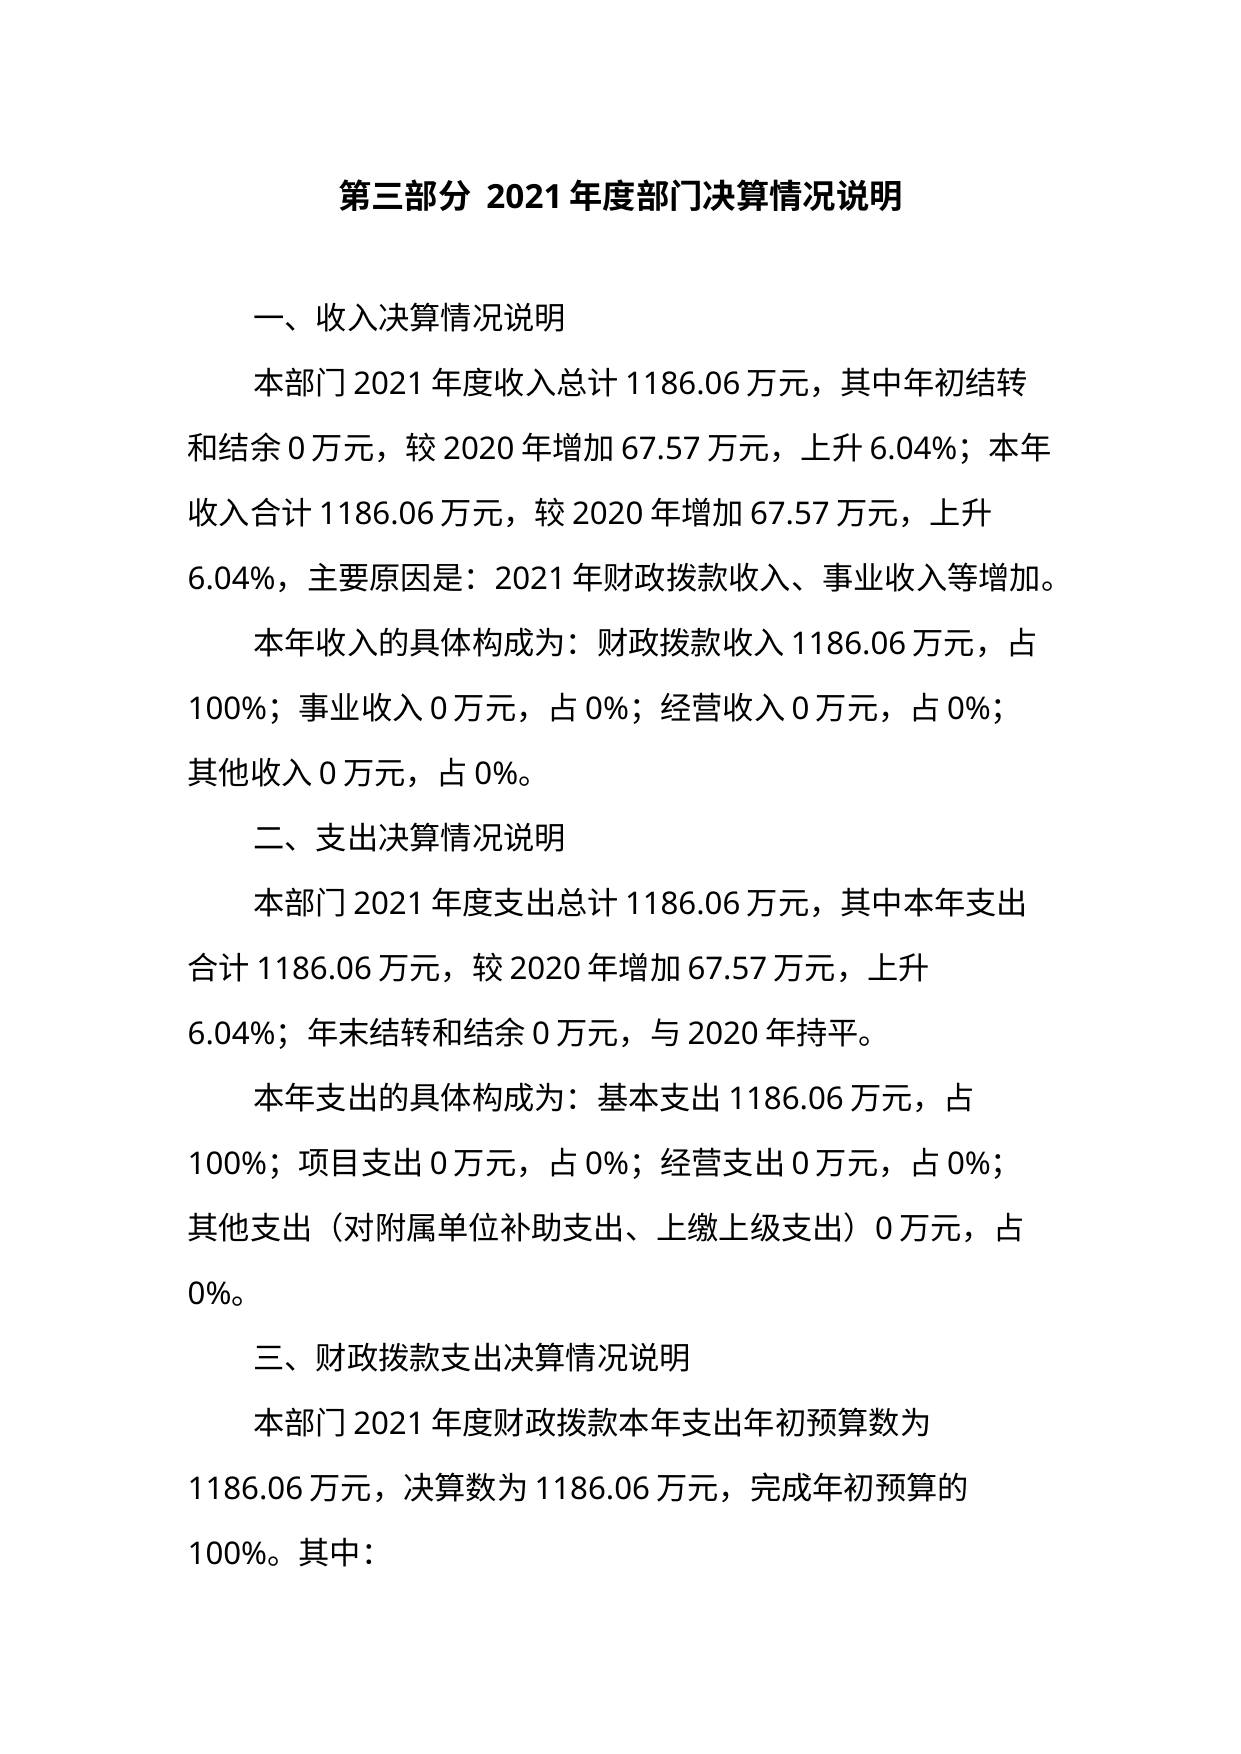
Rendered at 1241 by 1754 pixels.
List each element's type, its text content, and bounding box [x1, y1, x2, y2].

text 二、支出决算情况说明 [187, 804, 1053, 869]
text 本年支出的具体构成为：基本支出1186.06万元，占100%；项目支出0万元，占0%；经营支出0万元，占0%；其他支出（对附属单位补助支出、上缴上级支出）0万元，占0%。 [187, 1064, 1053, 1324]
text 本年收入的具体构成为：财政拨款收入1186.06万元，占100%；事业收入0万元，占0%；经营收入0万元，占0%；其他收入0万元，占0%。 [187, 609, 1053, 804]
text 本部门2021年度收入总计1186.06万元，其中年初结转和结余0万元，较2020年增加67.57万元，上升6.04%；本年收入合计1186.06万元，较2020年增加67.57万元，上升6.04%，主要原因是：2021年财政拨款收入、事业收入等增加。 [187, 349, 1053, 609]
text 三、财政拨款支出决算情况说明 [187, 1324, 1053, 1389]
text 一、收入决算情况说明 [187, 284, 1053, 349]
text 本部门2021年度财政拨款本年支出年初预算数为1186.06万元，决算数为1186.06万元，完成年初预算的100%。其中： [187, 1389, 1053, 1584]
text 第三部分 2021年度部门决算情况说明 [187, 162, 1053, 227]
text 本部门2021年度支出总计1186.06万元，其中本年支出合计1186.06万元，较2020年增加67.57万元，上升6.04%；年末结转和结余0万元，与2020年持平。 [187, 869, 1053, 1064]
